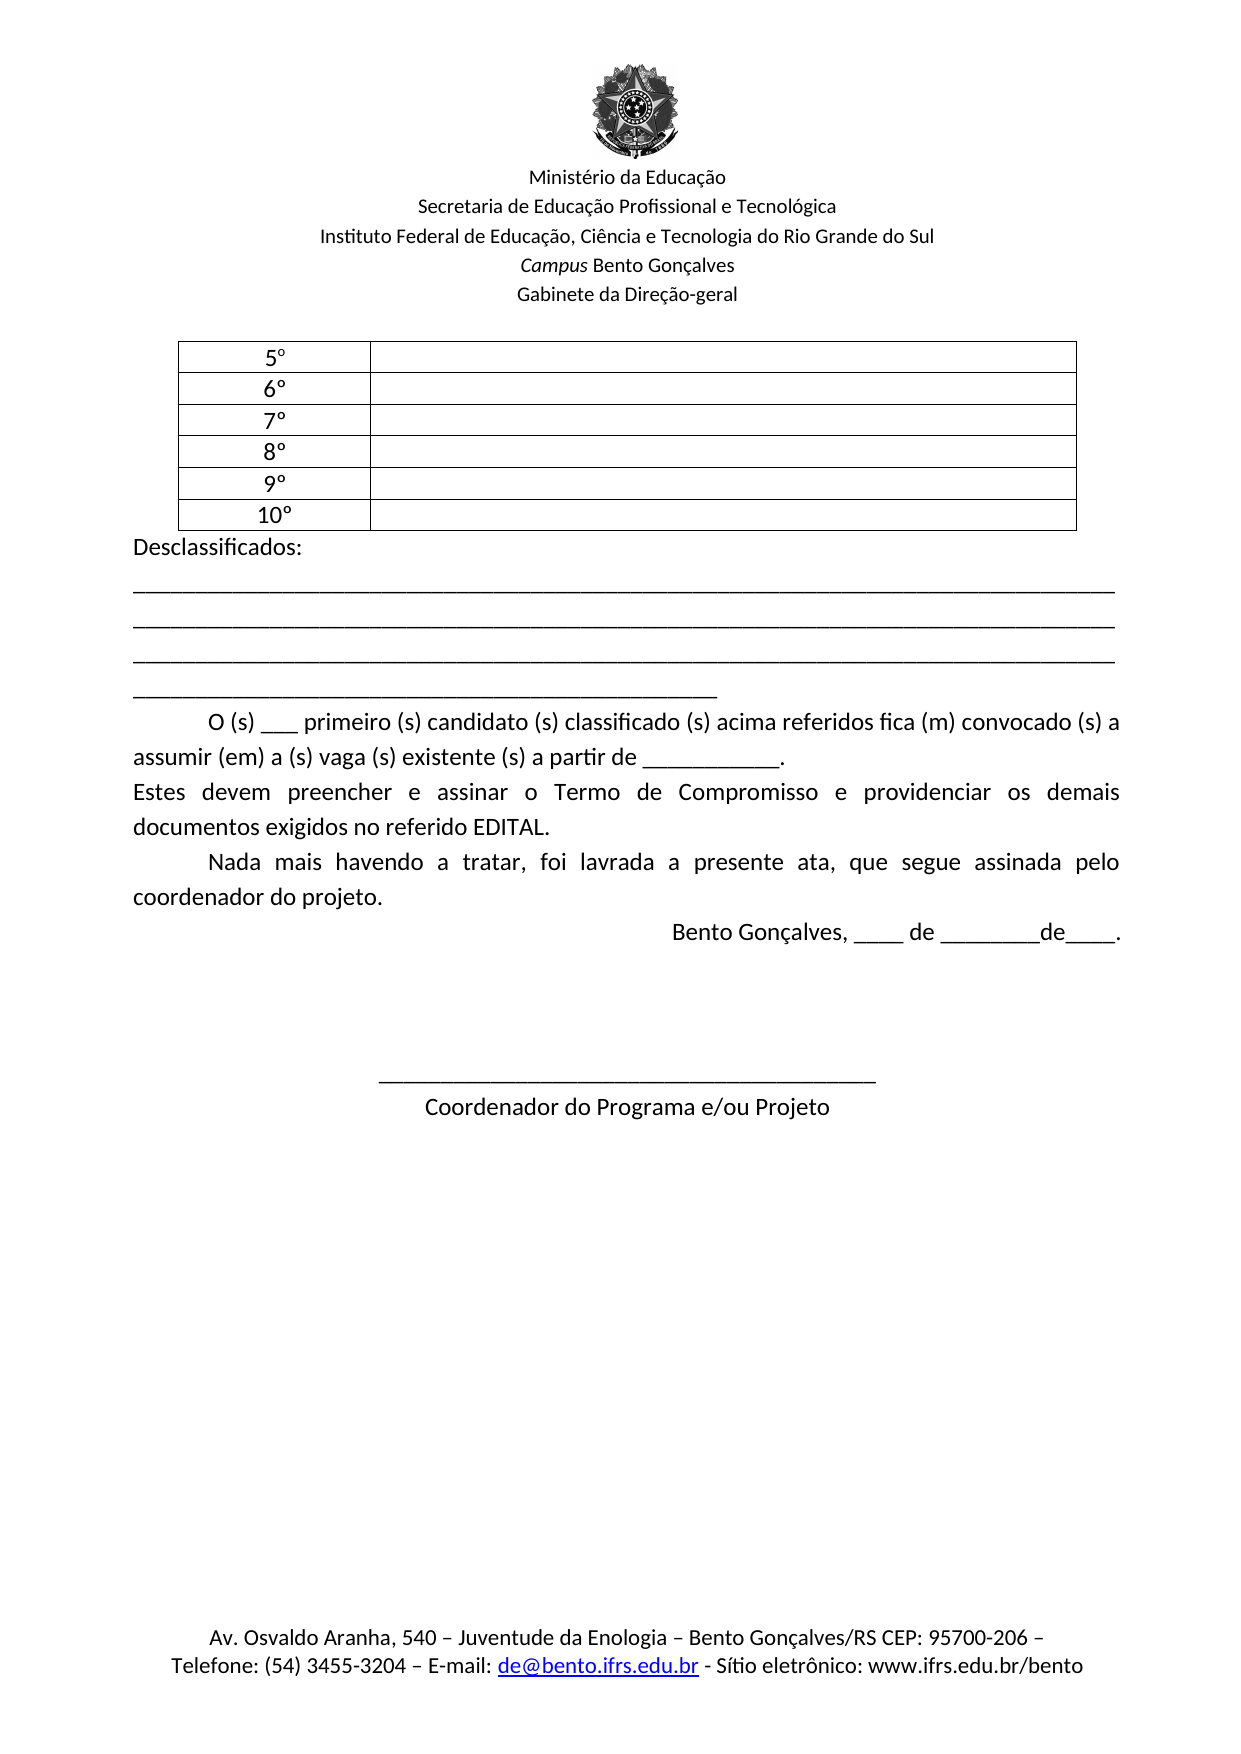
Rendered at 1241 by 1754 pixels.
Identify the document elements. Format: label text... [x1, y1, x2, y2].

text ________________________________________ [133, 1056, 1122, 1087]
table_cell [371, 405, 1076, 435]
text Estes devem preencher e assinar o Termo de Compromisso e providenciar os demais documentos exigidos no referido EDITAL. [133, 776, 1122, 842]
table_cell 7º [179, 405, 370, 435]
table_cell 9º [179, 468, 370, 498]
table_cell [371, 373, 1076, 404]
text Desclassificados: [133, 531, 1122, 562]
text ____________________________________________________________________________________________________________________________________________________________________________________________________________________________________________________________________________________________ [133, 566, 1122, 702]
table_cell [371, 436, 1076, 467]
table_cell 6º [179, 373, 370, 404]
text Bento Gonçalves, ____ de ________de____. [133, 916, 1122, 947]
table_cell 10º [179, 500, 370, 530]
table_cell 5o [179, 342, 370, 372]
picture [592, 64, 678, 159]
table_cell [371, 342, 1076, 372]
table_cell 8º [179, 436, 370, 467]
table_cell [371, 500, 1076, 530]
text Nada mais havendo a tratar, foi lavrada a presente ata, que segue assinada pelo coordenador do projeto. [133, 846, 1122, 912]
table_cell [371, 468, 1076, 498]
text Coordenador do Programa e/ou Projeto [133, 1091, 1122, 1122]
text O (s) ___ primeiro (s) candidato (s) classificado (s) acima referidos fica (m) convocado (s) a assumir (em) a (s) vaga (s) existente (s) a partir de ___________. [133, 706, 1122, 772]
